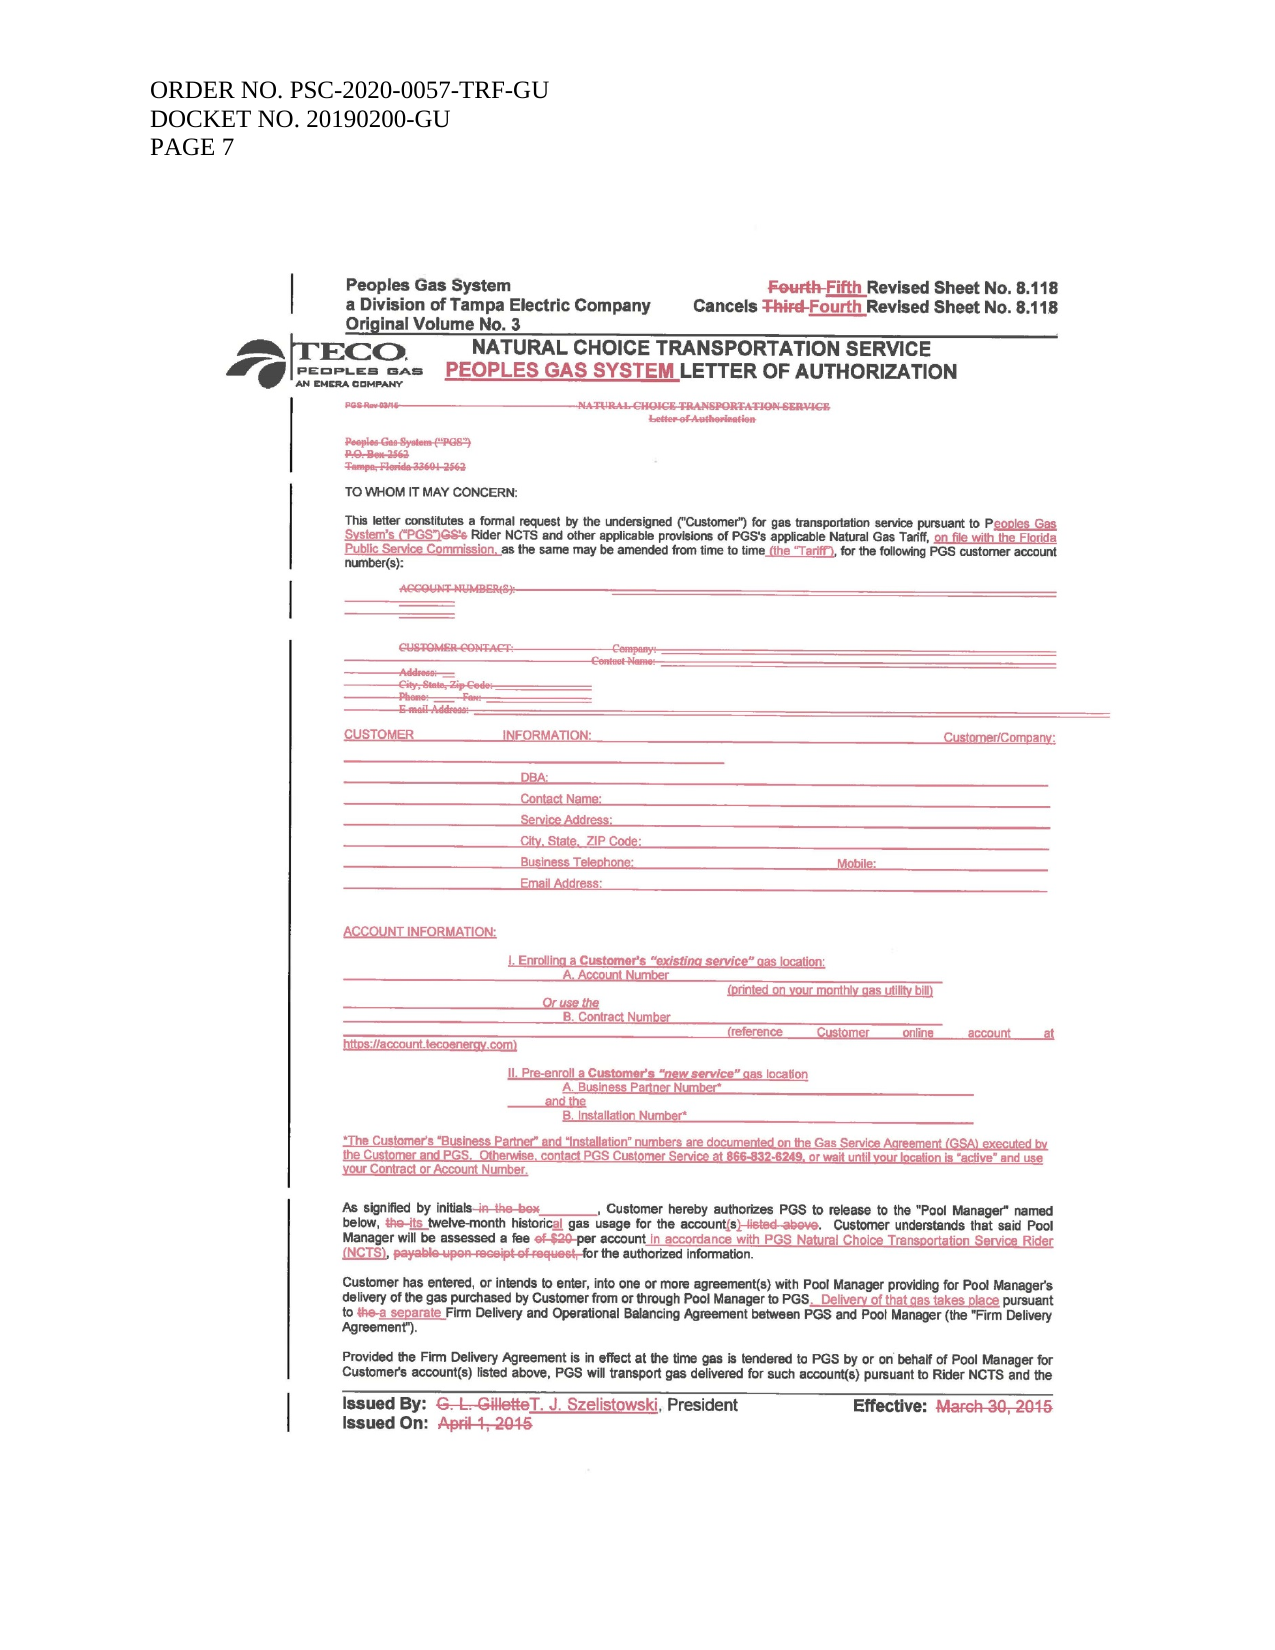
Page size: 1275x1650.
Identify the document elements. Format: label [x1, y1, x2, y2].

picture [150, 218, 1125, 1481]
